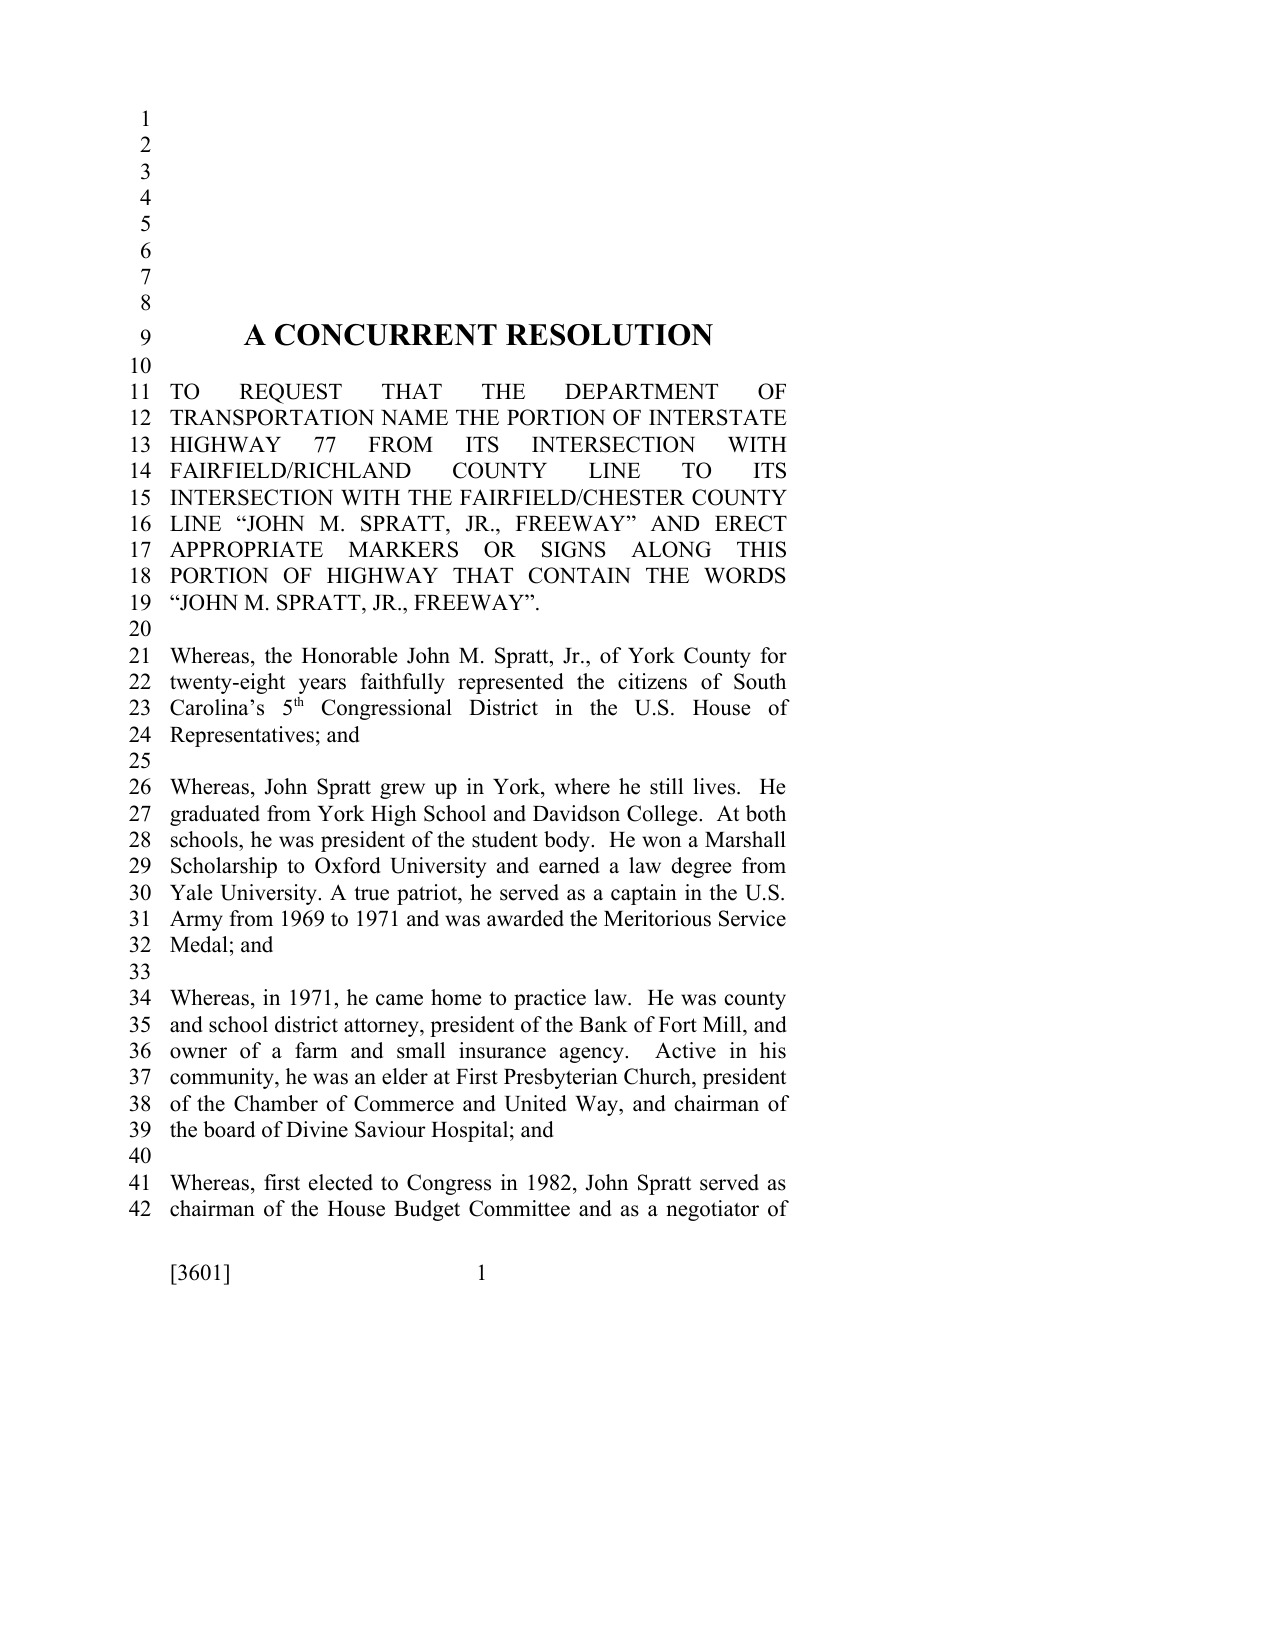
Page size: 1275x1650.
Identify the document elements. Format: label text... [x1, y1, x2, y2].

text Whereas, John Spratt grew up in York, where he still lives. He graduated from York High School and Davidson College. At both schools, he was president of the student body. He won a Marshall Scholarship to Oxford University and earned a law degree from Yale University. A true patriot, he served as a captain in the U.S. Army from 1969 to 1971 and was awarded the Meritorious Service Medal; and [169, 773, 787, 958]
text Whereas, in 1971, he came home to practice law. He was county and school district attorney, president of the Bank of Fort Mill, and owner of a farm and small insurance agency. Active in his community, he was an elder at First Presbyterian Church, president of the Chamber of Commerce and United Way, and chairman of the board of Divine Saviour Hospital; and [169, 984, 787, 1142]
text A CONCURRENT RESOLUTION [169, 316, 787, 352]
text Whereas, the Honorable John M. Spratt, Jr., of York County for twenty-eight years faithfully represented the citizens of South Carolina’s 5th Congressional District in the U.S. House of Representatives; and [169, 642, 787, 747]
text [169, 1169, 787, 1221]
text TO REQUEST THAT THE DEPARTMENT OF TRANSPORTATION NAME THE PORTION OF INTERSTATE HIGHWAY 77 FROM ITS INTERSECTION WITH FAIRFIELD/RICHLAND COUNTY LINE TO ITS INTERSECTION WITH THE FAIRFIELD/CHESTER COUNTY LINE “JOHN M. SPRATT, JR., FREEWAY” AND ERECT APPROPRIATE MARKERS OR SIGNS ALONG THIS PORTION OF HIGHWAY THAT CONTAIN THE WORDS “JOHN M. SPRATT, JR., FREEWAY”. [169, 378, 787, 615]
